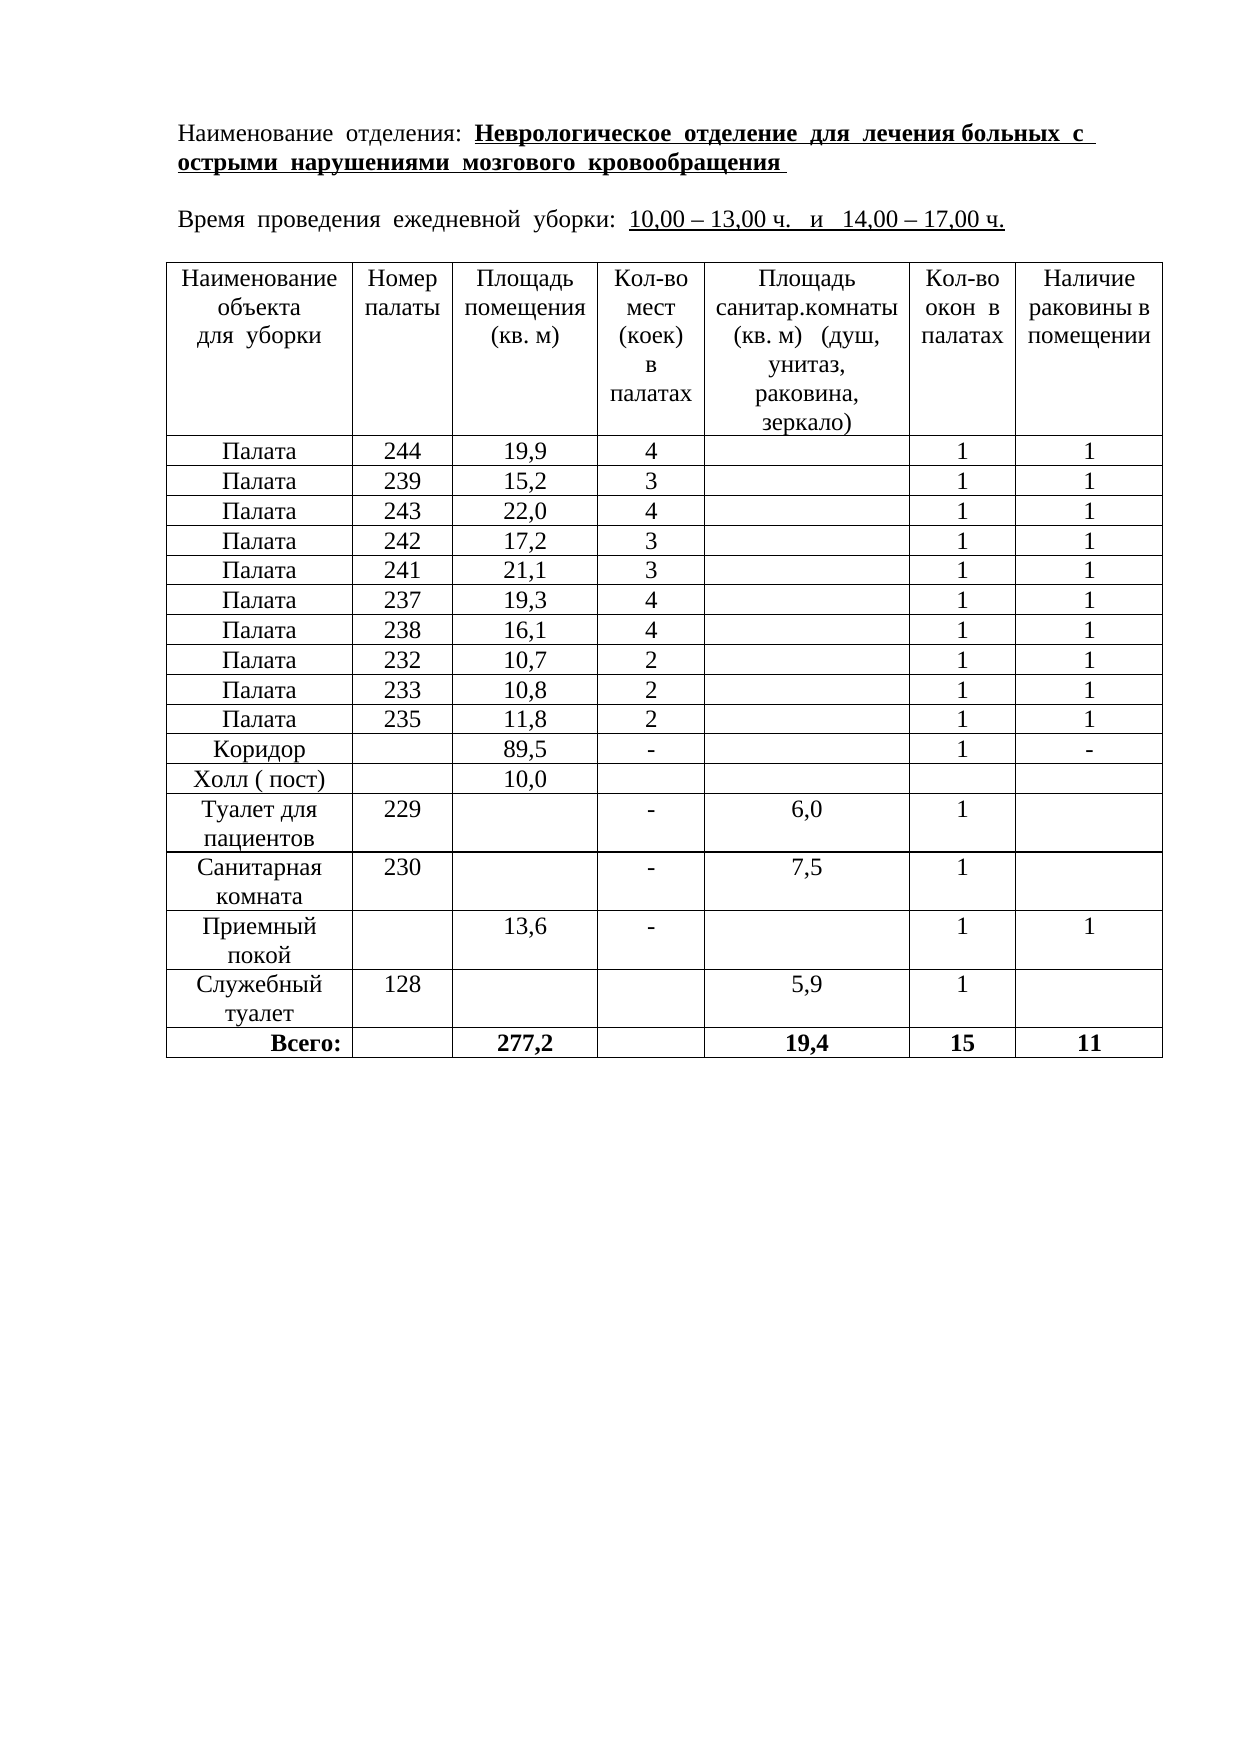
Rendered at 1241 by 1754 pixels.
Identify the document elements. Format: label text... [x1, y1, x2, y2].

table_cell 244 [353, 436, 452, 465]
table_header Кол-во мест (коек) в палатах [598, 263, 704, 435]
table_cell [353, 734, 452, 763]
table_cell [705, 911, 909, 968]
table_cell 10,0 [453, 764, 597, 793]
table_cell [705, 436, 909, 465]
table_cell 11 [1016, 1028, 1162, 1057]
table_cell 1 [910, 615, 1015, 644]
table_cell [353, 1028, 452, 1057]
table_cell 19,4 [705, 1028, 909, 1057]
table_cell Палата [167, 705, 352, 733]
table_cell [705, 705, 909, 733]
table_cell 13,6 [453, 911, 597, 968]
table_cell 10,7 [453, 645, 597, 674]
table_cell 1 [1016, 466, 1162, 495]
table_cell Палата [167, 585, 352, 614]
table_cell 128 [353, 970, 452, 1027]
table_cell 1 [910, 675, 1015, 703]
table_cell [1016, 764, 1162, 793]
table_cell Палата [167, 645, 352, 674]
table_cell [705, 585, 909, 614]
table_cell Туалет для пациентов [167, 794, 352, 851]
table_cell 235 [353, 705, 452, 733]
table_cell 1 [1016, 436, 1162, 465]
table_cell 229 [353, 794, 452, 851]
table_cell [705, 645, 909, 674]
table_cell [705, 734, 909, 763]
table_cell 19,9 [453, 436, 597, 465]
table_cell Холл ( пост) [167, 764, 352, 793]
table_cell 1 [1016, 585, 1162, 614]
table_cell [1016, 794, 1162, 851]
table_cell [1016, 970, 1162, 1027]
table_cell 17,2 [453, 526, 597, 554]
table_cell 1 [910, 645, 1015, 674]
table_cell 1 [910, 496, 1015, 525]
table_cell 1 [1016, 705, 1162, 733]
table_cell 1 [1016, 615, 1162, 644]
table_cell Коридор [167, 734, 352, 763]
table_cell 1 [1016, 556, 1162, 584]
table_header Наличие раковины в помещении [1016, 263, 1162, 435]
table_cell [910, 764, 1015, 793]
table_cell Служебный туалет [167, 970, 352, 1027]
table_cell Палата [167, 526, 352, 554]
table_cell 19,3 [453, 585, 597, 614]
table_cell - [598, 734, 704, 763]
table_cell Всего: [167, 1028, 352, 1057]
table_cell 1 [910, 734, 1015, 763]
table_cell [705, 615, 909, 644]
table_cell 1 [1016, 911, 1162, 968]
table_header Номер палаты [353, 263, 452, 435]
table_cell 1 [910, 526, 1015, 554]
table_header Площадь помещения (кв. м) [453, 263, 597, 435]
table_cell 2 [598, 645, 704, 674]
table_cell 1 [910, 585, 1015, 614]
table_cell 22,0 [453, 496, 597, 525]
table_cell 1 [910, 853, 1015, 910]
table_cell 3 [598, 556, 704, 584]
table_cell Палата [167, 496, 352, 525]
table_cell 7,5 [705, 853, 909, 910]
table_cell 11,8 [453, 705, 597, 733]
table_cell 241 [353, 556, 452, 584]
table_cell Палата [167, 436, 352, 465]
table_cell 1 [1016, 675, 1162, 703]
table_cell Палата [167, 556, 352, 584]
table_cell [453, 970, 597, 1027]
table_cell 1 [910, 970, 1015, 1027]
table_cell 4 [598, 436, 704, 465]
table_cell 230 [353, 853, 452, 910]
table_header Площадь санитар.комнаты (кв. м) (душ, унитаз, раковина, зеркало) [705, 263, 909, 435]
table_cell 233 [353, 675, 452, 703]
text Наименование отделения: Неврологическое отделение для лечения больных с острыми нарушениями мозгового кровообращения [177, 118, 1152, 176]
table_cell 1 [910, 705, 1015, 733]
table_cell Приемный покой [167, 911, 352, 968]
table_cell - [598, 911, 704, 968]
table_header Кол-во окон в палатах [910, 263, 1015, 435]
table_cell 1 [910, 436, 1015, 465]
table_cell [353, 764, 452, 793]
table_cell 232 [353, 645, 452, 674]
table_cell - [598, 853, 704, 910]
table_cell [598, 1028, 704, 1057]
table_cell 6,0 [705, 794, 909, 851]
table_cell 4 [598, 615, 704, 644]
table_cell 1 [1016, 645, 1162, 674]
table_cell 15,2 [453, 466, 597, 495]
table_cell 239 [353, 466, 452, 495]
table_header Наименование объекта для уборки [167, 263, 352, 435]
table_cell 237 [353, 585, 452, 614]
table_cell [598, 970, 704, 1027]
table_cell 242 [353, 526, 452, 554]
table_cell 1 [910, 466, 1015, 495]
table_cell 1 [1016, 526, 1162, 554]
table_cell [705, 496, 909, 525]
table_cell [705, 466, 909, 495]
table_cell [453, 794, 597, 851]
table_cell 277,2 [453, 1028, 597, 1057]
table_cell Палата [167, 615, 352, 644]
table_cell 238 [353, 615, 452, 644]
table_cell - [598, 794, 704, 851]
table_cell 3 [598, 526, 704, 554]
table_cell Санитарная комната [167, 853, 352, 910]
table_cell [705, 556, 909, 584]
table_cell Палата [167, 466, 352, 495]
table_cell 2 [598, 675, 704, 703]
table_cell 1 [910, 911, 1015, 968]
table_cell - [1016, 734, 1162, 763]
table_cell [1016, 853, 1162, 910]
table_cell 10,8 [453, 675, 597, 703]
table_cell [705, 526, 909, 554]
table_cell 243 [353, 496, 452, 525]
text Время проведения ежедневной уборки: 10,00 – 13,00 ч. и 14,00 – 17,00 ч. [177, 204, 1152, 233]
table_cell 1 [910, 556, 1015, 584]
table_cell 3 [598, 466, 704, 495]
table_cell [598, 764, 704, 793]
table_cell [353, 911, 452, 968]
table_cell 21,1 [453, 556, 597, 584]
table_cell Палата [167, 675, 352, 703]
table_cell 4 [598, 585, 704, 614]
table_cell 4 [598, 496, 704, 525]
table_cell 15 [910, 1028, 1015, 1057]
table_cell 5,9 [705, 970, 909, 1027]
table_cell [453, 853, 597, 910]
table_cell [705, 764, 909, 793]
table_cell [705, 675, 909, 703]
table_cell 1 [910, 794, 1015, 851]
table_cell 1 [1016, 496, 1162, 525]
table_cell 16,1 [453, 615, 597, 644]
table_cell 2 [598, 705, 704, 733]
table_cell 89,5 [453, 734, 597, 763]
